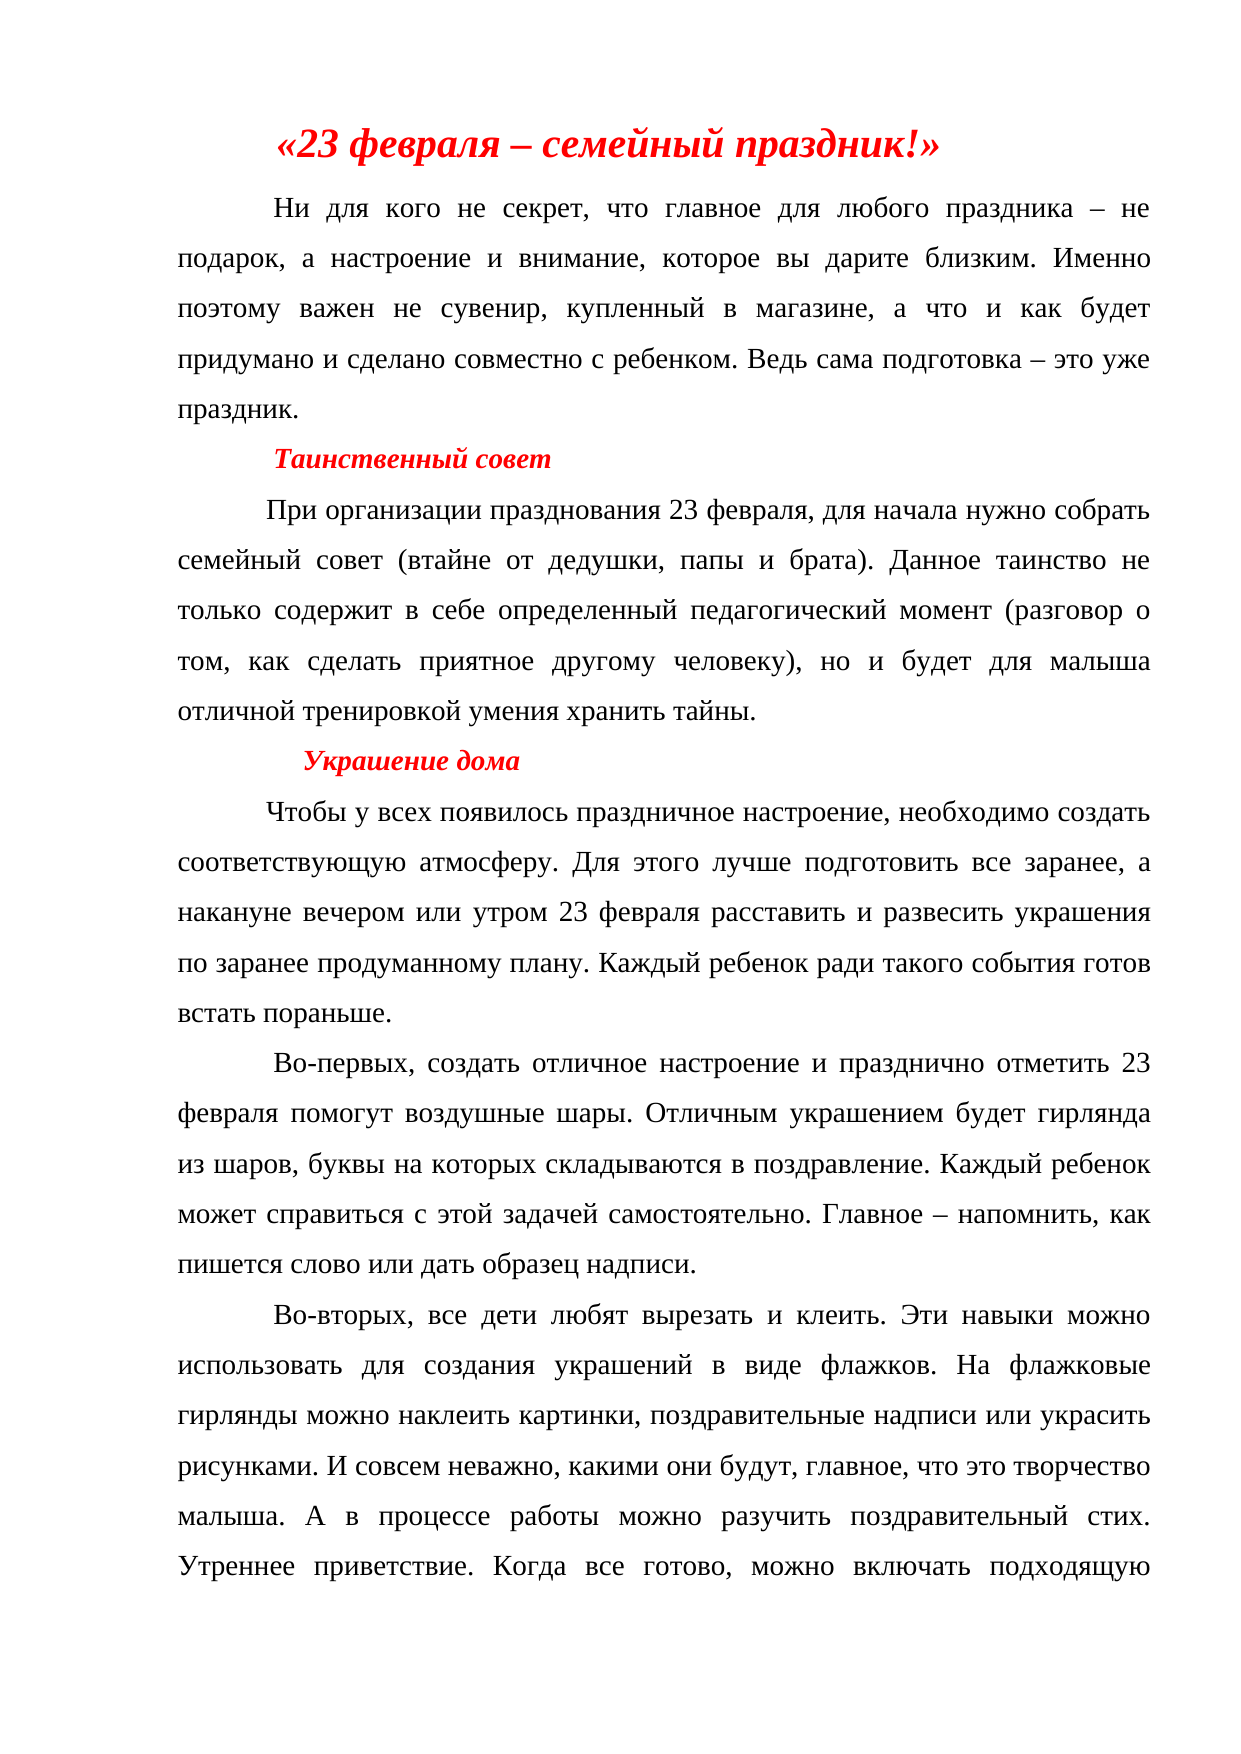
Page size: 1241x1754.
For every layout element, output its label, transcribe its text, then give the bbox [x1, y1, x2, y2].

text Таинственный совет [177, 442, 1152, 475]
text При организации празднования 23 февраля, для начала нужно собрать семейный совет (втайне от дедушки, папы и брата). Данное таинство не только содержит в себе определенный педагогический момент (разговор о том, как сделать приятное другому человеку), но и будет для малыша отличной тренировкой умения хранить тайны. [177, 492, 1152, 727]
text «23 февраля – семейный праздник!» [177, 118, 1152, 166]
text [177, 1297, 1152, 1582]
text Во-первых, создать отличное настроение и празднично отметить 23 февраля помогут воздушные шары. Отличным украшением будет гирлянда из шаров, буквы на которых складываются в поздравление. Каждый ребенок может справиться с этой задачей самостоятельно. Главное – напомнить, как пишется слово или дать образец надписи. [177, 1045, 1152, 1280]
text Украшение дома [177, 743, 1152, 777]
text Ни для кого не секрет, что главное для любого праздника – не подарок, а настроение и внимание, которое вы дарите близким. Именно поэтому важен не сувенир, купленный в магазине, а что и как будет придумано и сделано совместно с ребенком. Ведь сама подготовка – это уже праздник. [177, 190, 1152, 425]
text Чтобы у всех появилось праздничное настроение, необходимо создать соответствующую атмосферу. Для этого лучше подготовить все заранее, а накануне вечером или утром 23 февраля расставить и развесить украшения по заранее продуманному плану. Каждый ребенок ради такого события готов встать пораньше. [177, 794, 1152, 1028]
